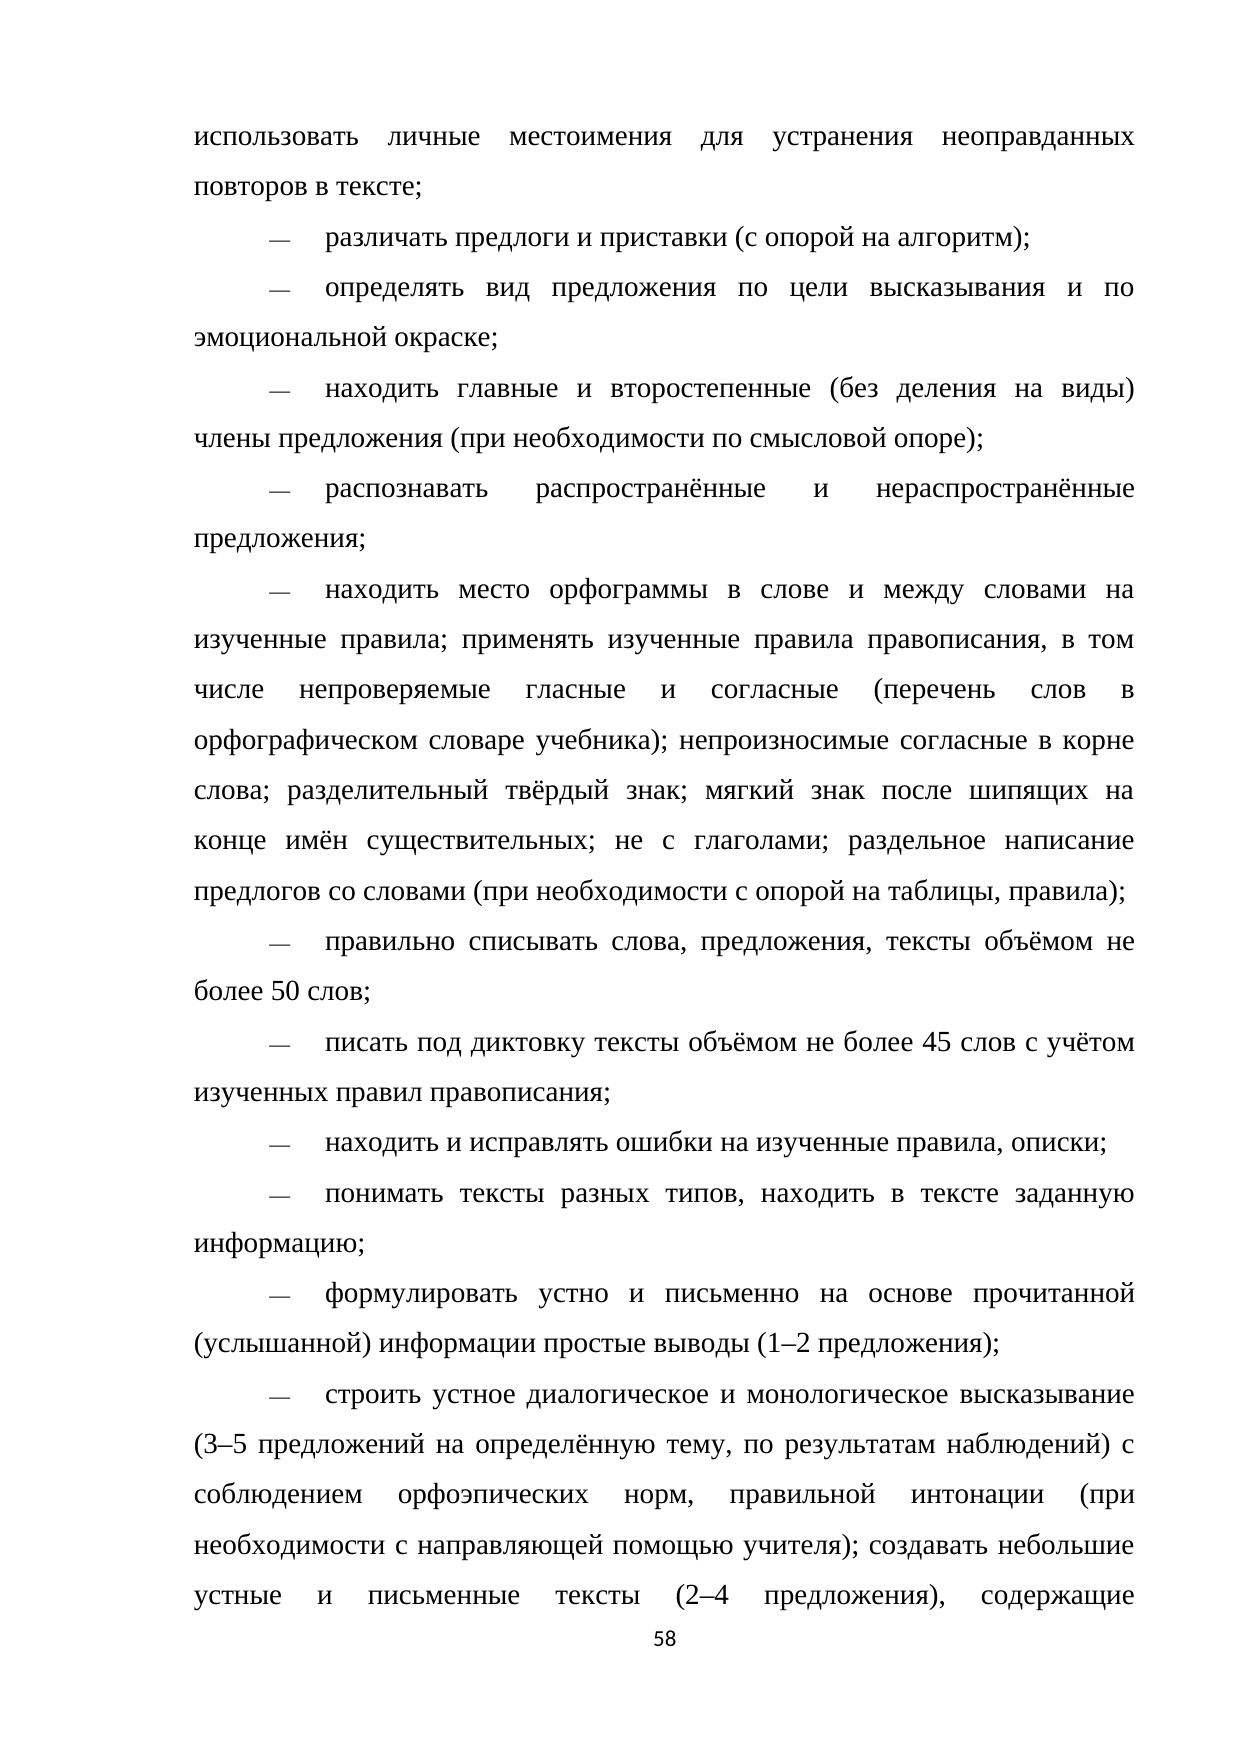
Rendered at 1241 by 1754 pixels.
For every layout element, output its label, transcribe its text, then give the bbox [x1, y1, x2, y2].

list распознавать распространённые и нераспространённые предложения; [193, 470, 1135, 554]
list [193, 118, 1135, 202]
list находить место орфограммы в слове и между словами на изученные правила; применять изученные правила правописания, в том числе непроверяемые гласные и согласные (перечень слов в орфографическом словаре учебника); непроизносимые согласные в корне слова; разделительный твёрдый знак; мягкий знак после шипящих на конце имён существительных; не с глаголами; раздельное написание предлогов со словами (при необходимости с опорой на таблицы, правила); [193, 571, 1135, 906]
list находить и исправлять ошибки на изученные правила, описки; [193, 1124, 1135, 1158]
list понимать тексты разных типов, находить в тексте заданную информацию; [193, 1175, 1136, 1258]
list определять вид предложения по цели высказывания и по эмоциональной окраске; [193, 269, 1135, 353]
list правильно списывать слова, предложения, тексты объёмом не более 50 слов; [193, 923, 1136, 1007]
list различать предлоги и приставки (с опорой на алгоритм); [193, 219, 1135, 252]
list находить главные и второстепенные (без деления на виды) члены предложения (при необходимости по смысловой опоре); [193, 370, 1135, 453]
list писать под диктовку тексты объёмом не более 45 слов с учётом изученных правил правописания; [193, 1024, 1135, 1108]
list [193, 1376, 1136, 1611]
list формулировать устно и письменно на основе прочитанной (услышанной) информации простые выводы (1–2 предложения); [193, 1275, 1136, 1359]
